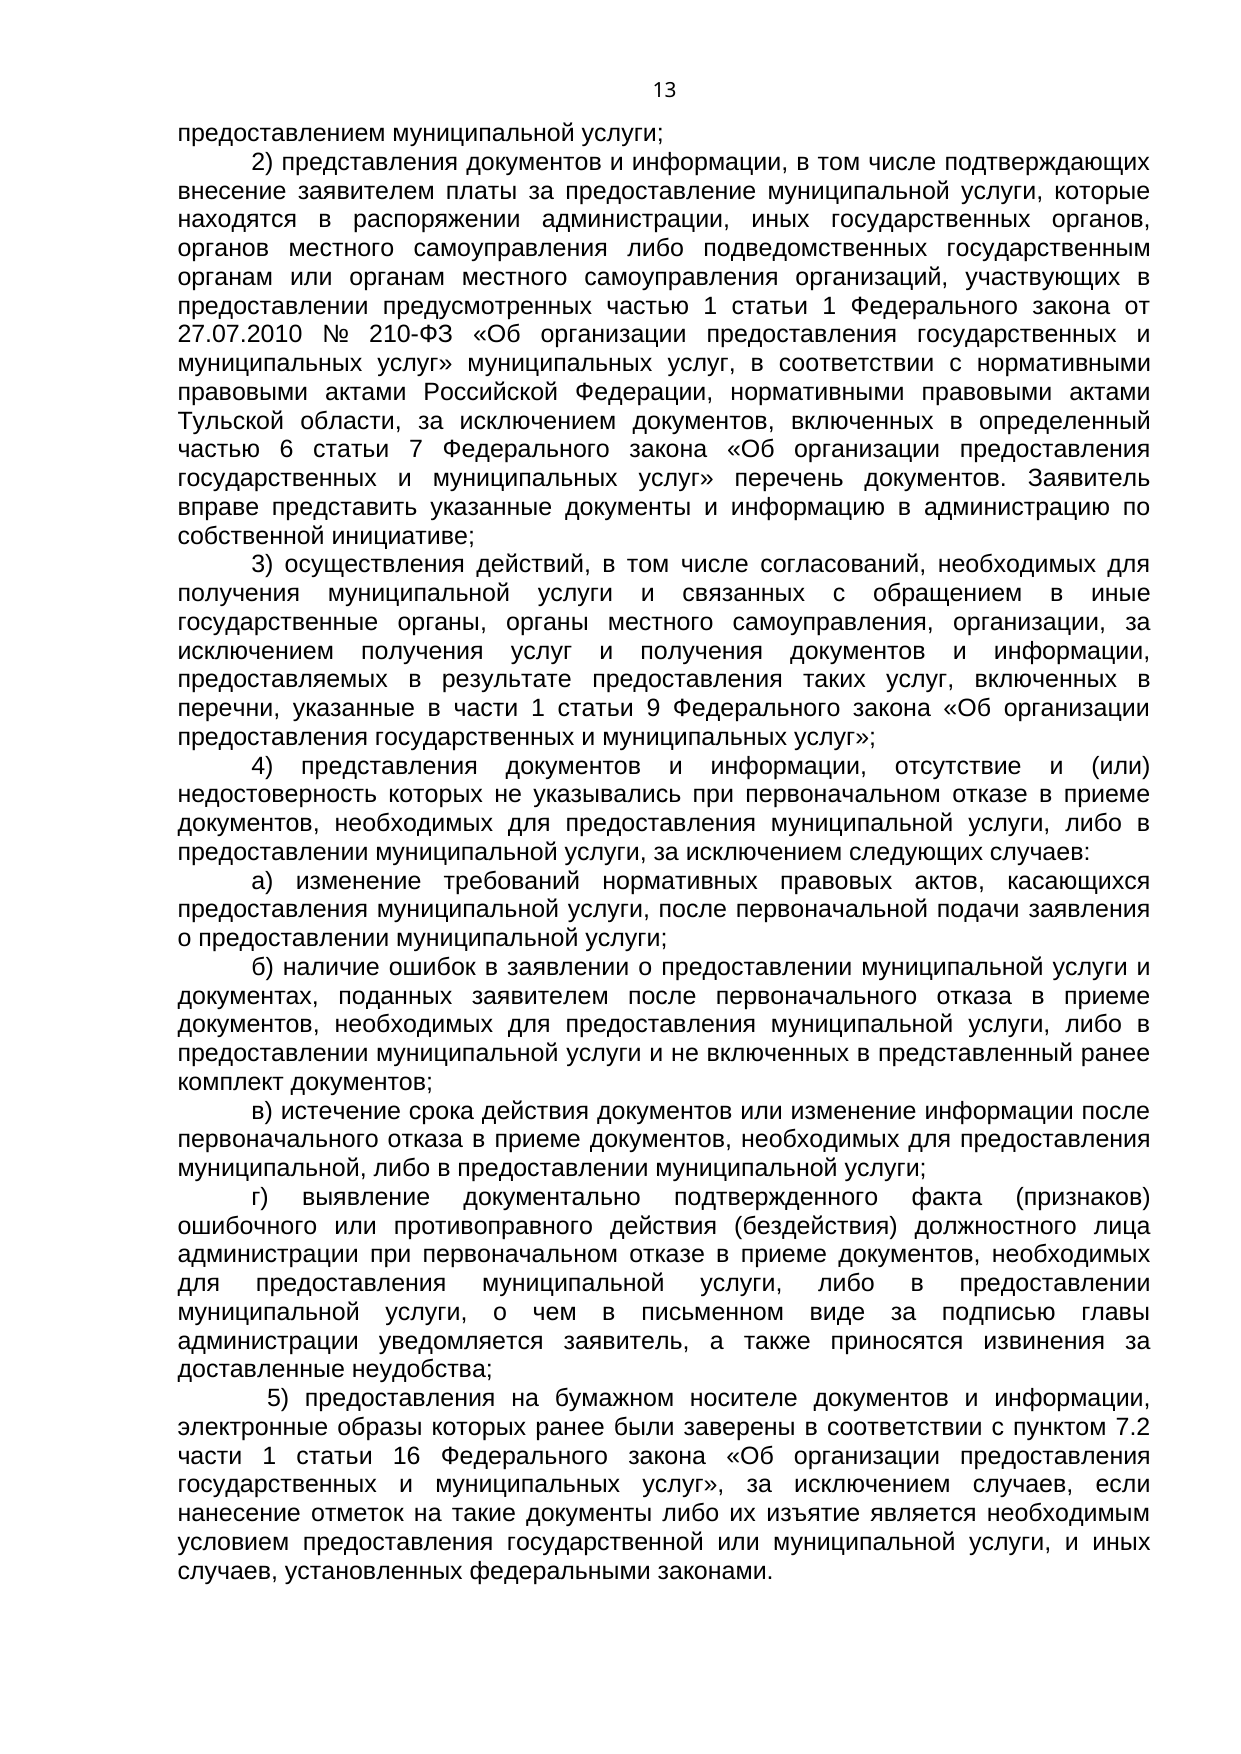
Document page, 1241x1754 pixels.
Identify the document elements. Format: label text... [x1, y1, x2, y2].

list а) изменение требований нормативных правовых актов, касающихся предоставления муниципальной услуги, после первоначальной подачи заявления о предоставлении муниципальной услуги; [177, 866, 1152, 952]
list 4) представления документов и информации, отсутствие и (или) недостоверность которых не указывались при первоначальном отказе в приеме документов, необходимых для предоставления муниципальной услуги, либо в предоставлении муниципальной услуги, за исключением следующих случаев: [177, 751, 1152, 866]
list в) истечение срока действия документов или изменение информации после первоначального отказа в приеме документов, необходимых для предоставления муниципальной, либо в предоставлении муниципальной услуги; [177, 1096, 1152, 1182]
list 5) предоставления на бумажном носителе документов и информации, электронные образы которых ранее были заверены в соответствии с пунктом 7.2 части 1 статьи 16 Федерального закона «Об организации предоставления государственных и муниципальных услуг», за исключением случаев, если нанесение отметок на такие документы либо их изъятие является необходимым условием предоставления государственной или муниципальной услуги, и иных случаев, установленных федеральными законами. [177, 1383, 1152, 1584]
list б) наличие ошибок в заявлении о предоставлении муниципальной услуги и документах, поданных заявителем после первоначального отказа в приеме документов, необходимых для предоставления муниципальной услуги, либо в предоставлении муниципальной услуги и не включенных в представленный ранее комплект документов; [177, 952, 1152, 1096]
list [177, 118, 1152, 147]
list г) выявление документально подтвержденного факта (признаков) ошибочного или противоправного действия (бездействия) должностного лица администрации при первоначальном отказе в приеме документов, необходимых для предоставления муниципальной услуги, либо в предоставлении муниципальной услуги, о чем в письменном виде за подписью главы администрации уведомляется заявитель, а также приносятся извинения за доставленные неудобства; [177, 1182, 1152, 1383]
list 2) представления документов и информации, в том числе подтверждающих внесение заявителем платы за предоставление муниципальной услуги, которые находятся в распоряжении администрации, иных государственных органов, органов местного самоуправления либо подведомственных государственным органам или органам местного самоуправления организаций, участвующих в предоставлении предусмотренных частью 1 статьи 1 Федерального закона от 27.07.2010 № 210-ФЗ «Об организации предоставления государственных и муниципальных услуг» муниципальных услуг, в соответствии с нормативными правовыми актами Российской Федерации, нормативными правовыми актами Тульской области, за исключением документов, включенных в определенный частью 6 статьи 7 Федерального закона «Об организации предоставления государственных и муниципальных услуг» перечень документов. Заявитель вправе представить указанные документы и информацию в администрацию по собственной инициативе; [177, 147, 1152, 549]
list 3) осуществления действий, в том числе согласований, необходимых для получения муниципальной услуги и связанных с обращением в иные государственные органы, органы местного самоуправления, организации, за исключением получения услуг и получения документов и информации, предоставляемых в результате предоставления таких услуг, включенных в перечни, указанные в части 1 статьи 9 Федерального закона «Об организации предоставления государственных и муниципальных услуг»; [177, 549, 1152, 751]
